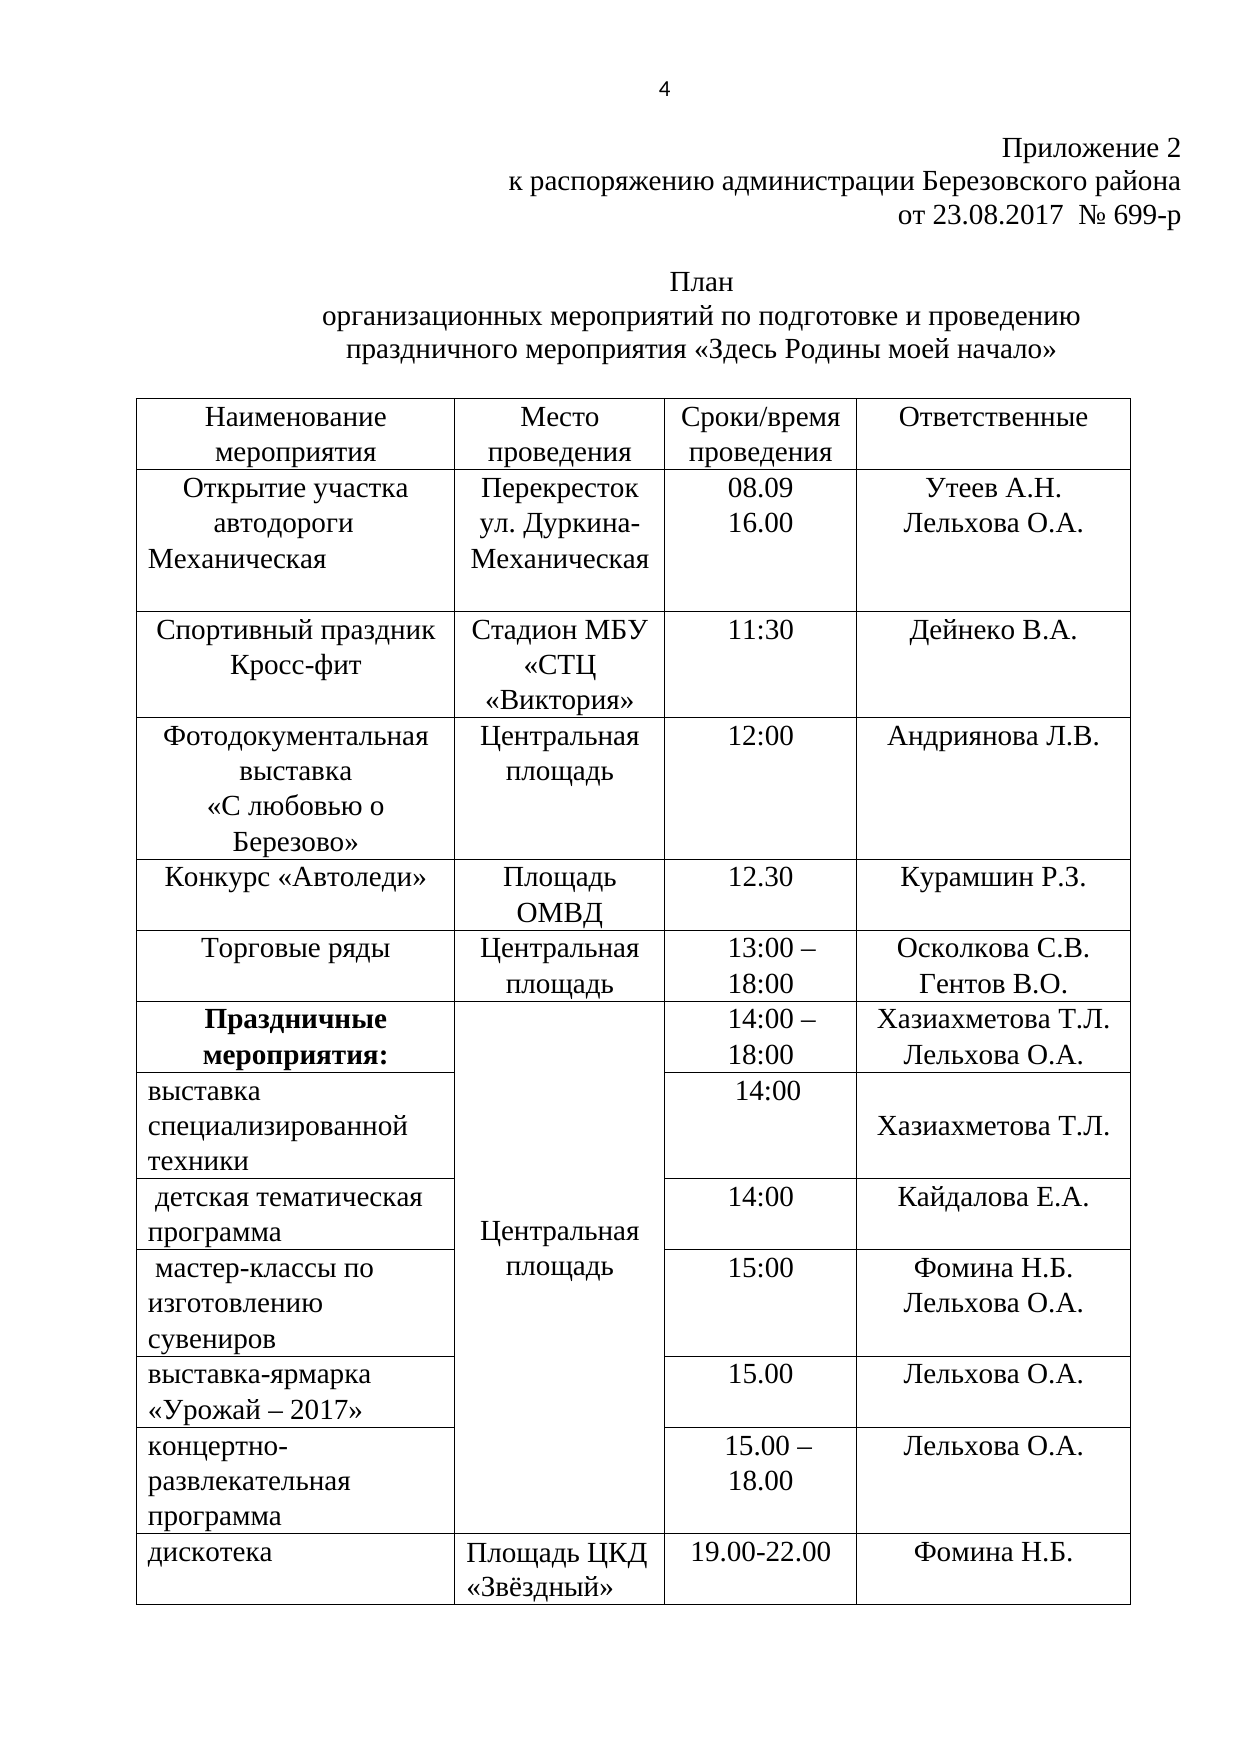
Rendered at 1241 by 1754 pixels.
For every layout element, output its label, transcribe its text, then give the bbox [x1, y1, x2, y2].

table_header Наименование мероприятия [137, 399, 454, 469]
text от 23.08.2017 № 699-р [148, 197, 1181, 231]
table_cell дискотека [137, 1534, 454, 1604]
table_cell 14:00 [665, 1179, 856, 1249]
table_cell Дейнеко В.А. [857, 612, 1130, 717]
table_cell Площадь ОМВД [455, 860, 664, 929]
table_cell Торговые ряды [137, 931, 454, 1001]
table_cell Перекресток ул. Дуркина-Механическая [455, 470, 664, 611]
table_cell Осколкова С.В. Гентов В.О. [857, 931, 1130, 1001]
table_cell мастер-классы по изготовлению сувениров [137, 1250, 454, 1356]
table_cell Спортивный праздник Кросс-фит [137, 612, 454, 717]
table_cell Андриянова Л.В. [857, 718, 1130, 858]
table_cell 12.30 [665, 860, 856, 929]
table_cell Центральная площадь [455, 1002, 664, 1533]
table_cell Фомина Н.Б. Лельхова О.А. [857, 1250, 1130, 1356]
table_header Сроки/время проведения [665, 399, 856, 469]
table_cell 14:00 [665, 1073, 856, 1178]
table_cell Фотодокументальная выставка «С любовью о Березово» [137, 718, 454, 858]
table_cell 11:30 [665, 612, 856, 717]
table_cell концертно-развлекательная программа [137, 1428, 454, 1533]
table_cell Лельхова О.А. [857, 1357, 1130, 1427]
table_cell 15.00 [665, 1357, 856, 1427]
table_cell выставка специализированной техники [137, 1073, 454, 1178]
table_cell 08.09 16.00 [665, 470, 856, 611]
table_cell Лельхова О.А. [857, 1428, 1130, 1533]
table_cell 15:00 [665, 1250, 856, 1356]
text праздничного мероприятия «Здесь Родины моей начало» [148, 331, 1181, 365]
table_cell Кайдалова Е.А. [857, 1179, 1130, 1249]
text Приложение 2 [33, 130, 1181, 163]
table_cell Площадь ЦКД «Звёздный» [455, 1534, 664, 1604]
table_cell Центральная площадь [455, 718, 664, 858]
table_cell Утеев А.Н. Лельхова О.А. [857, 470, 1130, 611]
table_cell Стадион МБУ «СТЦ «Виктория» [455, 612, 664, 717]
table_cell детская тематическая программа [137, 1179, 454, 1249]
table_cell Хазиахметова Т.Л. [857, 1073, 1130, 1178]
table_cell выставка-ярмарка «Урожай – 2017» [137, 1357, 454, 1427]
table_cell Фомина Н.Б. [857, 1534, 1130, 1604]
table_cell 15.00 – 18.00 [665, 1428, 856, 1533]
table_cell 14:00 – 18:00 [665, 1002, 856, 1072]
text организационных мероприятий по подготовке и проведению [148, 298, 1181, 331]
table_cell 13:00 – 18:00 [665, 931, 856, 1001]
table_cell Центральная площадь [455, 931, 664, 1001]
table_header Место проведения [455, 399, 664, 469]
text План [148, 264, 1181, 298]
table_cell 19.00-22.00 [665, 1534, 856, 1604]
table_cell 12:00 [665, 718, 856, 858]
table_cell Конкурс «Автоледи» [137, 860, 454, 929]
text к распоряжению администрации Березовского района [222, 163, 1181, 197]
table_header Ответственные [857, 399, 1130, 469]
table_cell Хазиахметова Т.Л. Лельхова О.А. [857, 1002, 1130, 1072]
table_cell Открытие участка автодороги Улица Механическая 12.30 Хазиахметова Т.Л. [137, 470, 454, 611]
table_cell Курамшин Р.З. [857, 860, 1130, 929]
table_cell Праздничные мероприятия: [137, 1002, 454, 1072]
